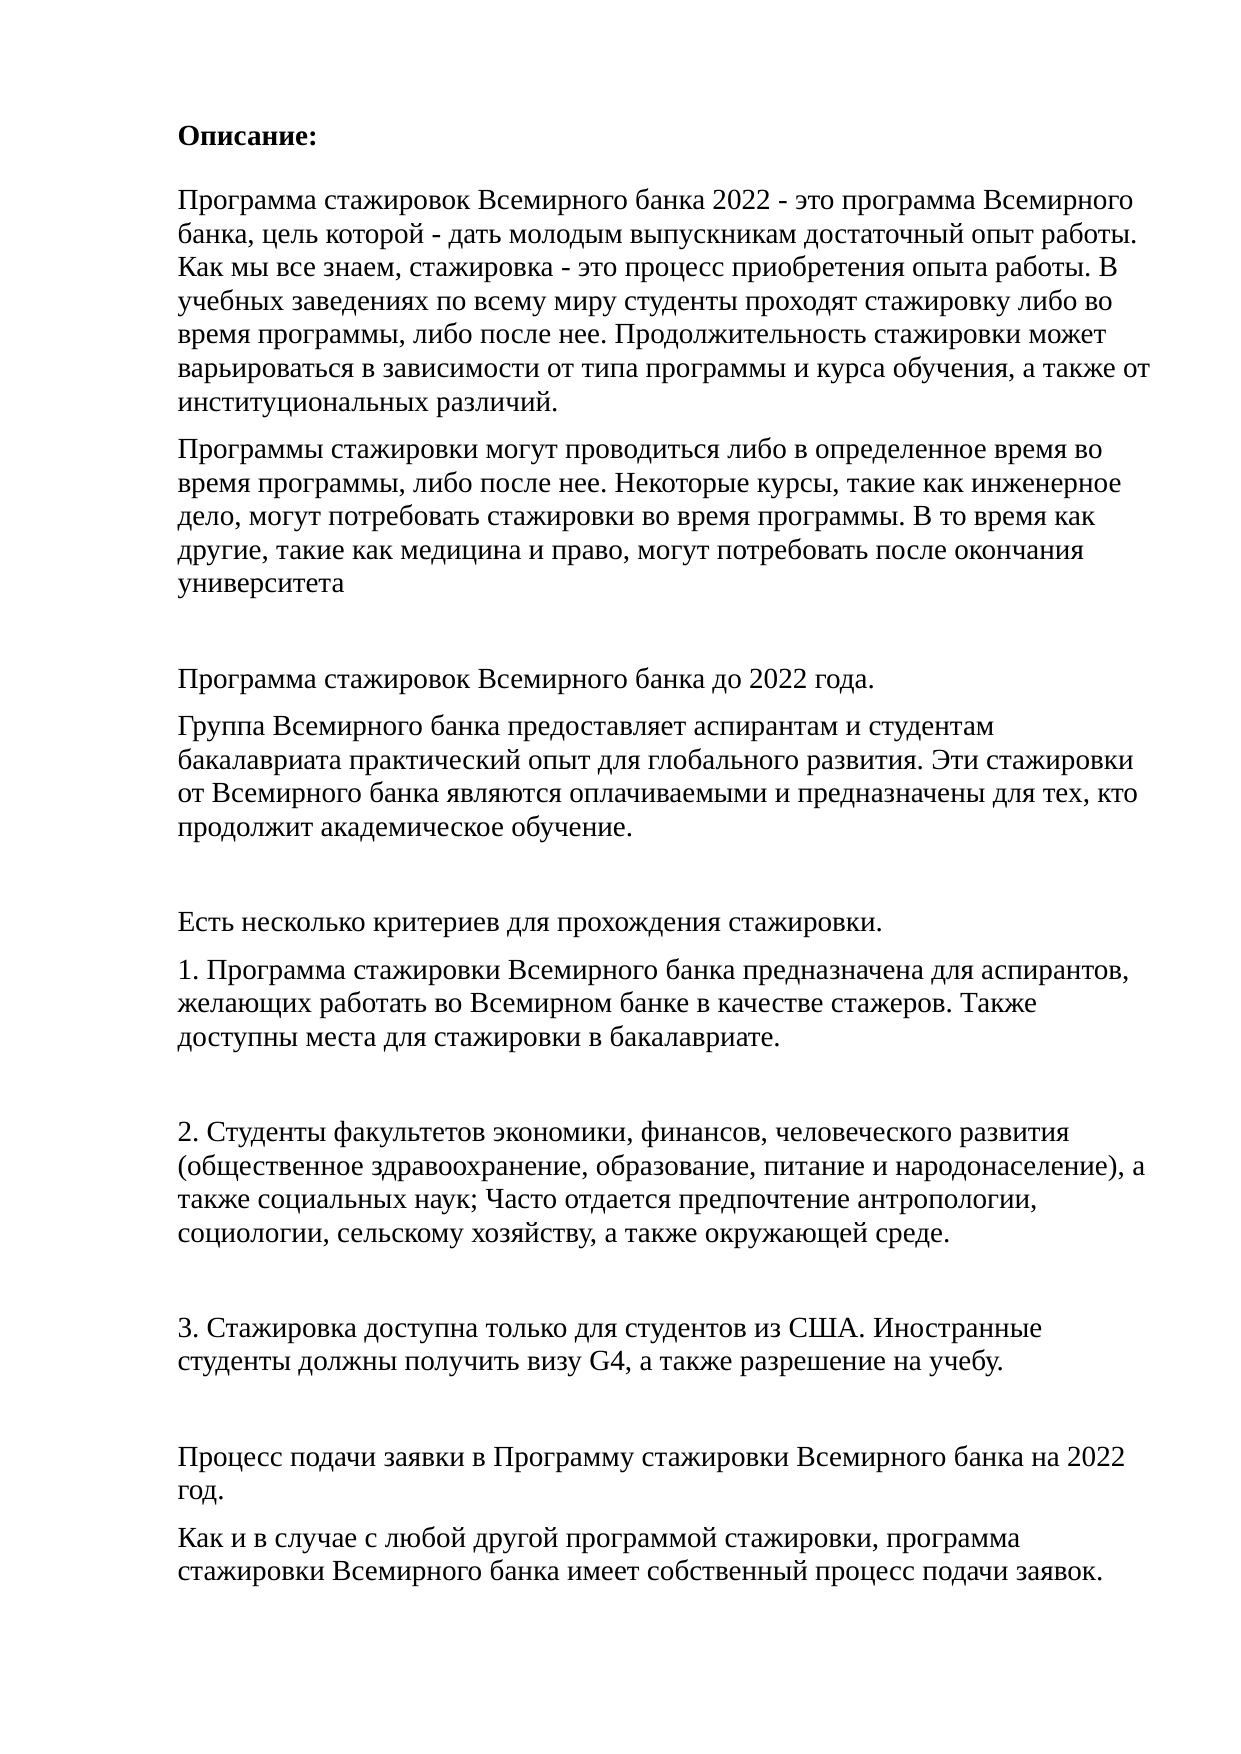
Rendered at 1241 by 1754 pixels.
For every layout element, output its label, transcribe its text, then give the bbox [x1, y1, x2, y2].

subtitle 1. Программа стажировки Всемирного банка предназначена для аспирантов, желающих работать во Всемирном банке в качестве стажеров. Также доступны места для стажировки в бакалавриате. [177, 952, 1152, 1052]
subtitle Описание: [177, 118, 1152, 152]
subtitle Программы стажировки могут проводиться либо в определенное время во время программы, либо после нее. Некоторые курсы, такие как инженерное дело, могут потребовать стажировки во время программы. В то время как другие, такие как медицина и право, могут потребовать после окончания университета [177, 431, 1152, 599]
subtitle 3. Стажировка доступна только для студентов из США. Иностранные студенты должны получить визу G4, а также разрешение на учебу. [177, 1310, 1152, 1377]
subtitle 2. Студенты факультетов экономики, финансов, человеческого развития (общественное здравоохранение, образование, питание и народонаселение), а также социальных наук; Часто отдается предпочтение антропологии, социологии, сельскому хозяйству, а также окружающей среде. [177, 1114, 1152, 1248]
subtitle Программа стажировок Всемирного банка 2022 - это программа Всемирного банка, цель которой - дать молодым выпускникам достаточный опыт работы. Как мы все знаем, стажировка - это процесс приобретения опыта работы. В учебных заведениях по всему миру студенты проходят стажировку либо во время программы, либо после нее. Продолжительность стажировки может варьироваться в зависимости от типа программы и курса обучения, а также от институциональных различий. [177, 182, 1152, 417]
subtitle Как и в случае с любой другой программой стажировки, программа стажировки Всемирного банка имеет собственный процесс подачи заявок. [177, 1520, 1152, 1587]
subtitle Процесс подачи заявки в Программу стажировки Всемирного банка на 2022 год. [177, 1439, 1152, 1506]
subtitle Программа стажировок Всемирного банка до 2022 года. [177, 661, 1152, 694]
subtitle Есть несколько критериев для прохождения стажировки. [177, 904, 1152, 938]
subtitle Группа Всемирного банка предоставляет аспирантам и студентам бакалавриата практический опыт для глобального развития. Эти стажировки от Всемирного банка являются оплачиваемыми и предназначены для тех, кто продолжит академическое обучение. [177, 708, 1152, 842]
